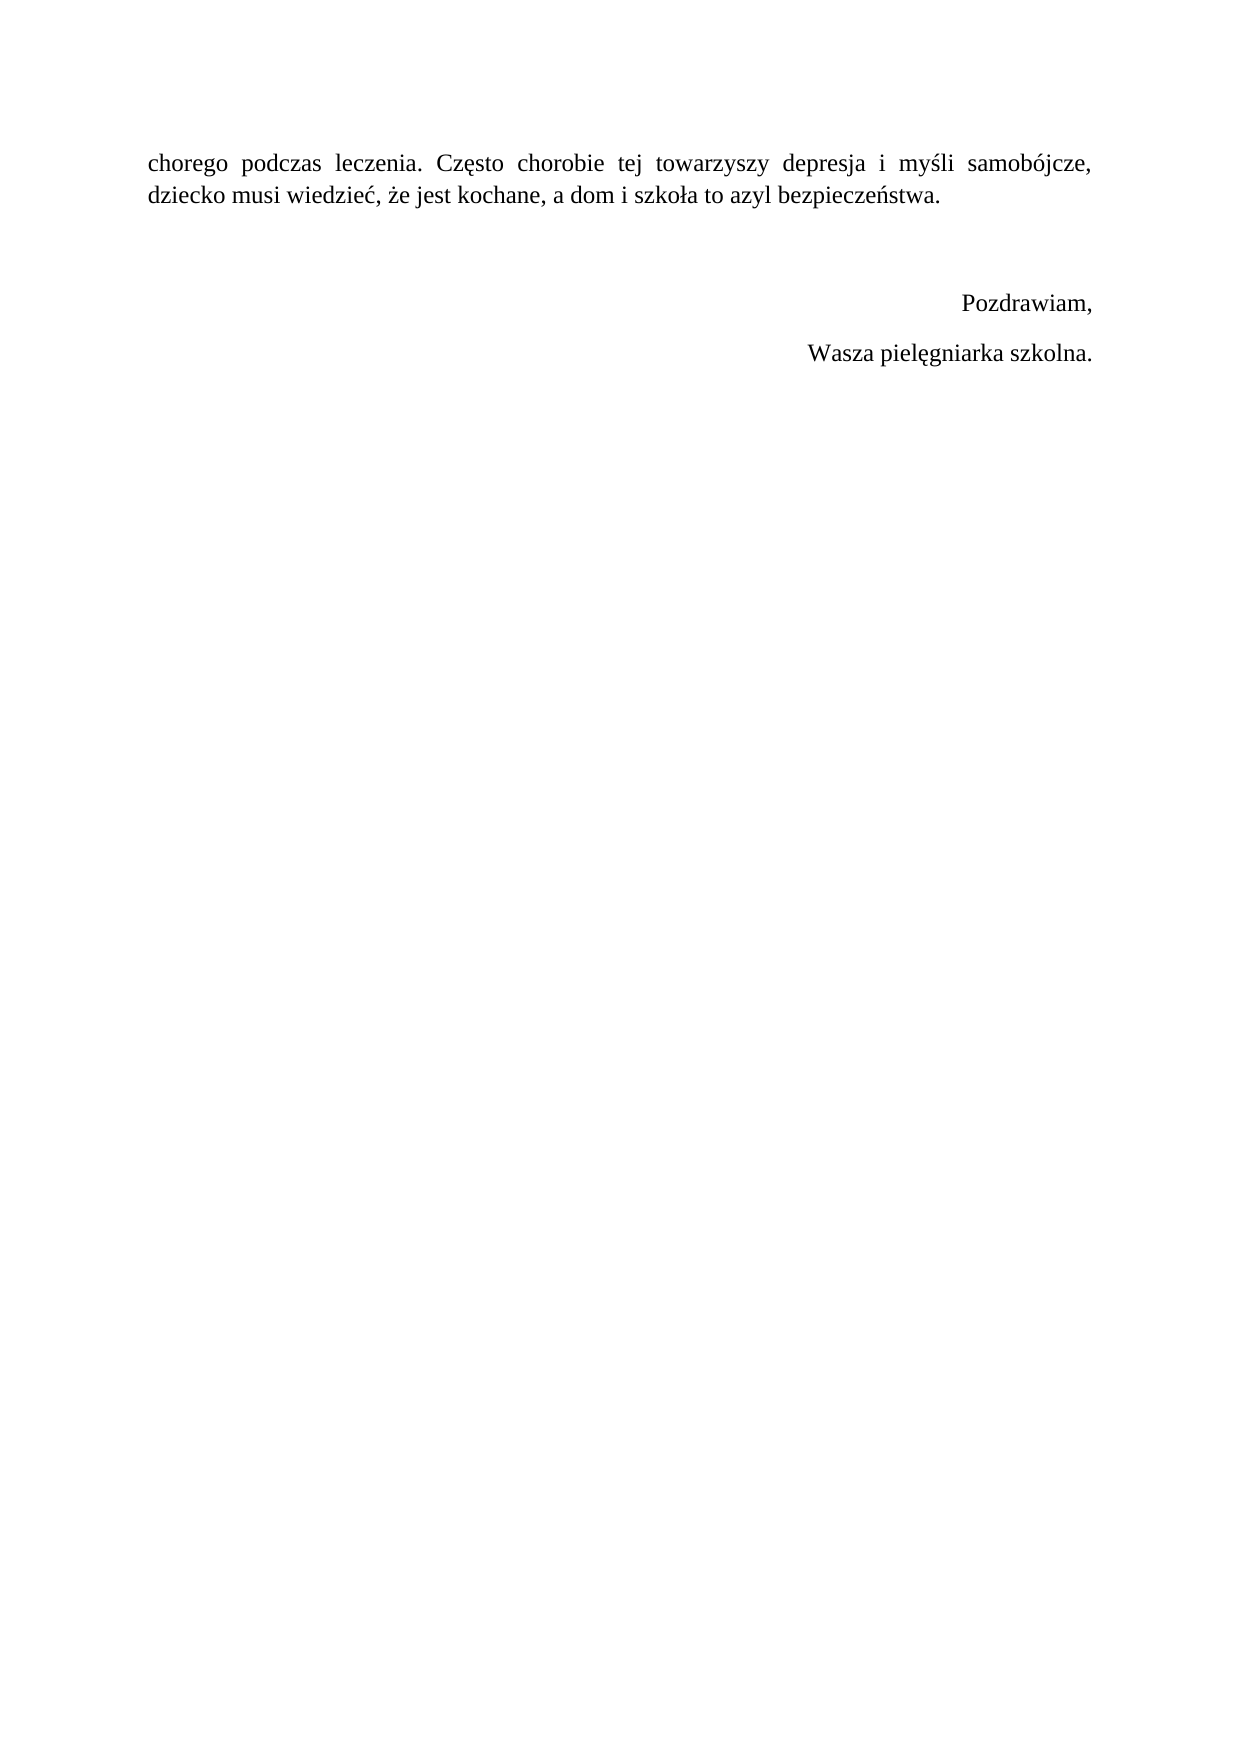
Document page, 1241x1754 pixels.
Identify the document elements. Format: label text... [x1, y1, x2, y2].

text Pozdrawiam, [148, 288, 1093, 317]
text Wasza pielęgniarka szkolna. [148, 338, 1093, 367]
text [148, 148, 1093, 209]
